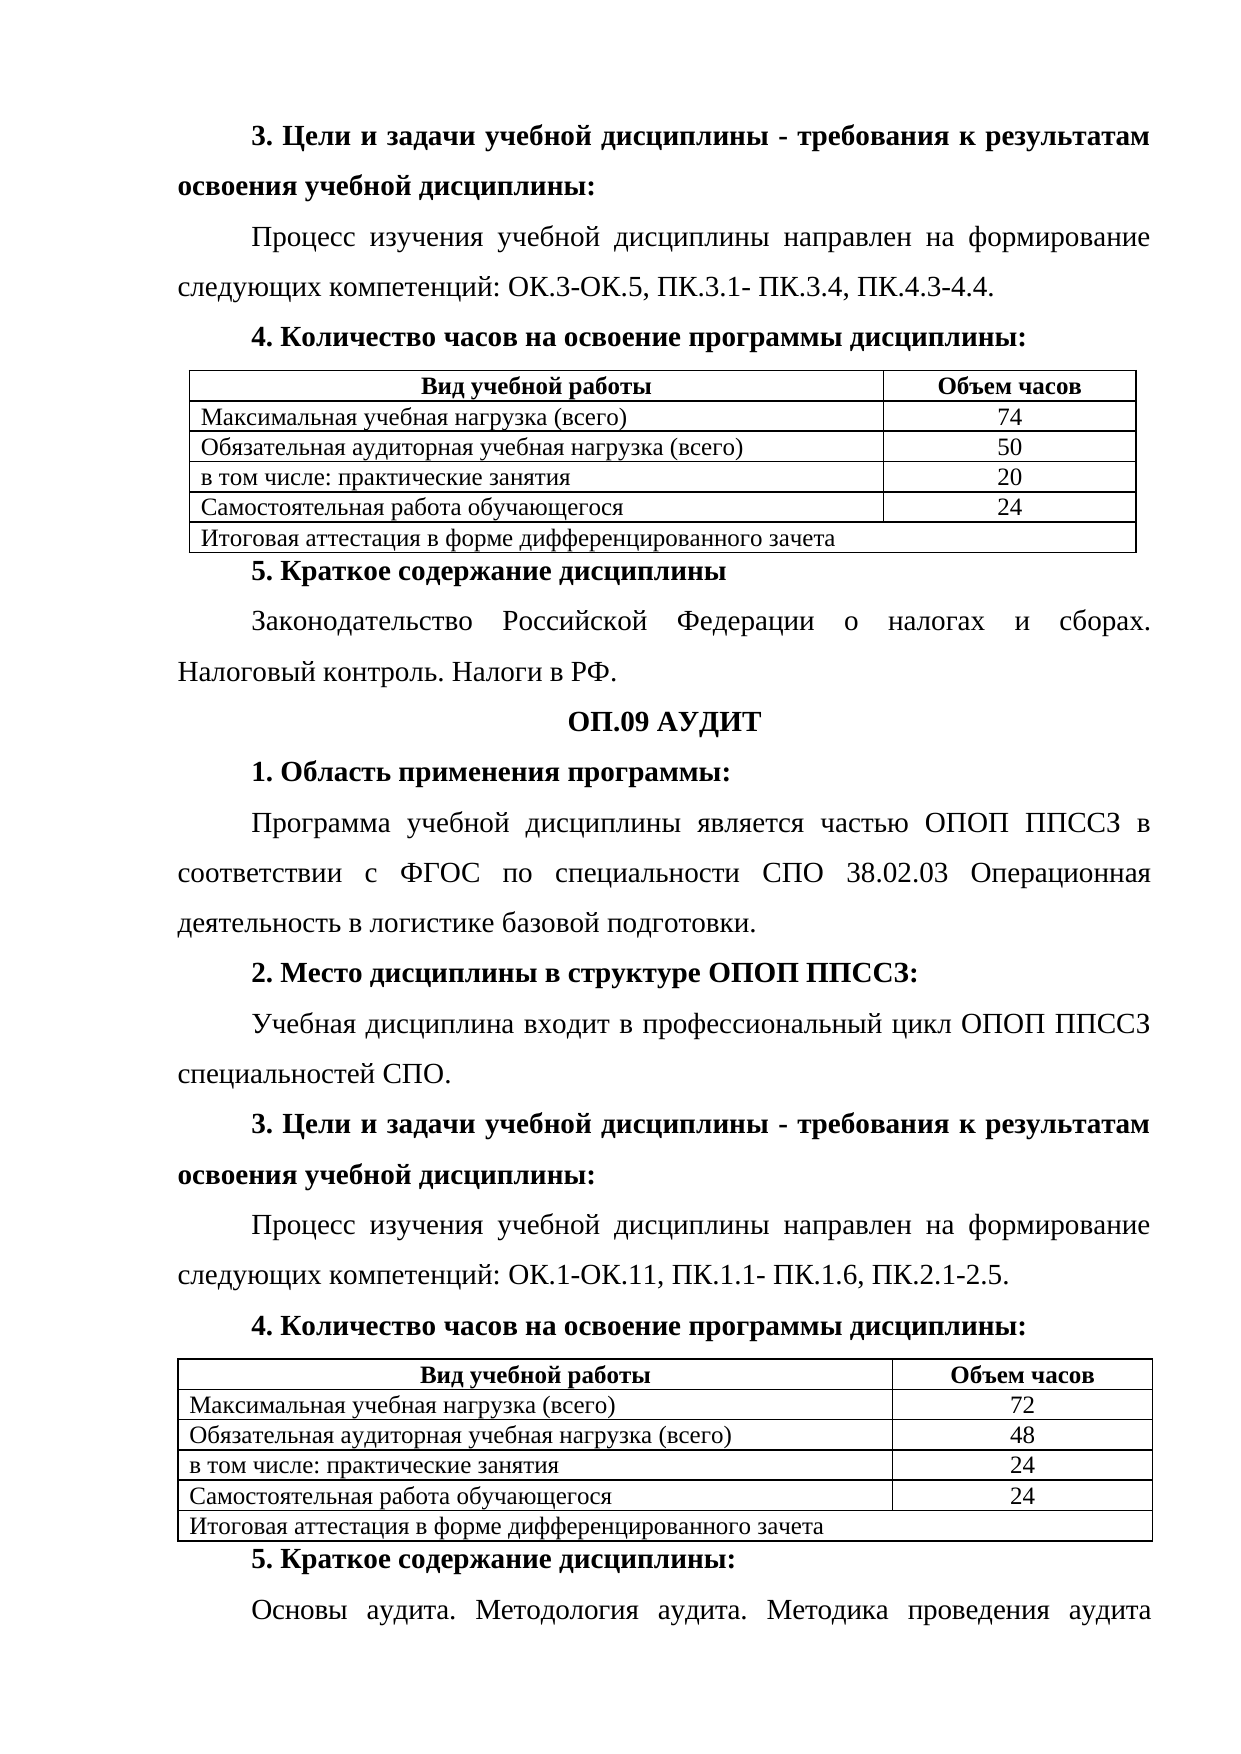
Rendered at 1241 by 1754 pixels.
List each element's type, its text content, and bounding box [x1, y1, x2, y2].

table_cell Обязательная аудиторная учебная нагрузка (всего) [190, 432, 883, 461]
text Процесс изучения учебной дисциплины направлен на формирование следующих компетенций: ОК.3-ОК.5, ПК.3.1- ПК.3.4, ПК.4.3-4.4. [177, 219, 1152, 303]
text Процесс изучения учебной дисциплины направлен на формирование следующих компетенций: ОК.1-ОК.11, ПК.1.1- ПК.1.6, ПК.2.1-2.5. [177, 1207, 1152, 1291]
text Законодательство Российской Федерации о налогах и сборах. Налоговый контроль. Налоги в РФ. [177, 603, 1152, 687]
table_cell 24 [884, 493, 1135, 521]
text Программа учебной дисциплины является частью ОПОП ППССЗ в соответствии с ФГОС по специальности СПО 38.02.03 Операционная деятельность в логистике базовой подготовки. [177, 805, 1152, 939]
text ОП.09 АУДИТ [177, 704, 1152, 738]
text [177, 1592, 1152, 1625]
table_header Вид учебной работы [190, 371, 883, 400]
table_header Вид учебной работы [179, 1360, 892, 1388]
text 2. Место дисциплины в структуре ОПОП ППССЗ: [177, 956, 1152, 989]
table_cell 72 [893, 1390, 1152, 1419]
text Учебная дисциплина входит в профессиональный цикл ОПОП ППССЗ специальностей СПО. [177, 1006, 1152, 1090]
table_cell Итоговая аттестация в форме дифференцированного зачета [190, 523, 1135, 552]
table_cell в том числе: практические занятия [179, 1451, 892, 1479]
table_cell Итоговая аттестация в форме дифференцированного зачета [179, 1511, 1152, 1540]
table_cell Самостоятельная работа обучающегося [190, 493, 883, 521]
table_cell 24 [893, 1481, 1152, 1510]
text 3. Цели и задачи учебной дисциплины - требования к результатам освоения учебной дисциплины: [177, 118, 1152, 202]
text 5. Краткое содержание дисциплины: [177, 1542, 1152, 1575]
table_cell Самостоятельная работа обучающегося [179, 1481, 892, 1510]
table_cell 20 [884, 462, 1135, 491]
table_cell Максимальная учебная нагрузка (всего) [190, 402, 883, 430]
table_cell 74 [884, 402, 1135, 430]
text 5. Краткое содержание дисциплины [177, 553, 1152, 587]
table_header Объем часов [893, 1360, 1152, 1388]
table_cell 50 [884, 432, 1135, 461]
text 1. Область применения программы: [177, 754, 1152, 788]
table_cell в том числе: практические занятия [190, 462, 883, 491]
text 4. Количество часов на освоение программы дисциплины: [177, 319, 1152, 353]
table_cell 48 [893, 1420, 1152, 1449]
table_cell 24 [893, 1451, 1152, 1479]
table_header Объем часов [884, 371, 1135, 400]
table_cell Обязательная аудиторная учебная нагрузка (всего) [179, 1420, 892, 1449]
table_cell Максимальная учебная нагрузка (всего) [179, 1390, 892, 1419]
text 3. Цели и задачи учебной дисциплины - требования к результатам освоения учебной дисциплины: [177, 1107, 1152, 1190]
text 4. Количество часов на освоение программы дисциплины: [177, 1308, 1152, 1341]
